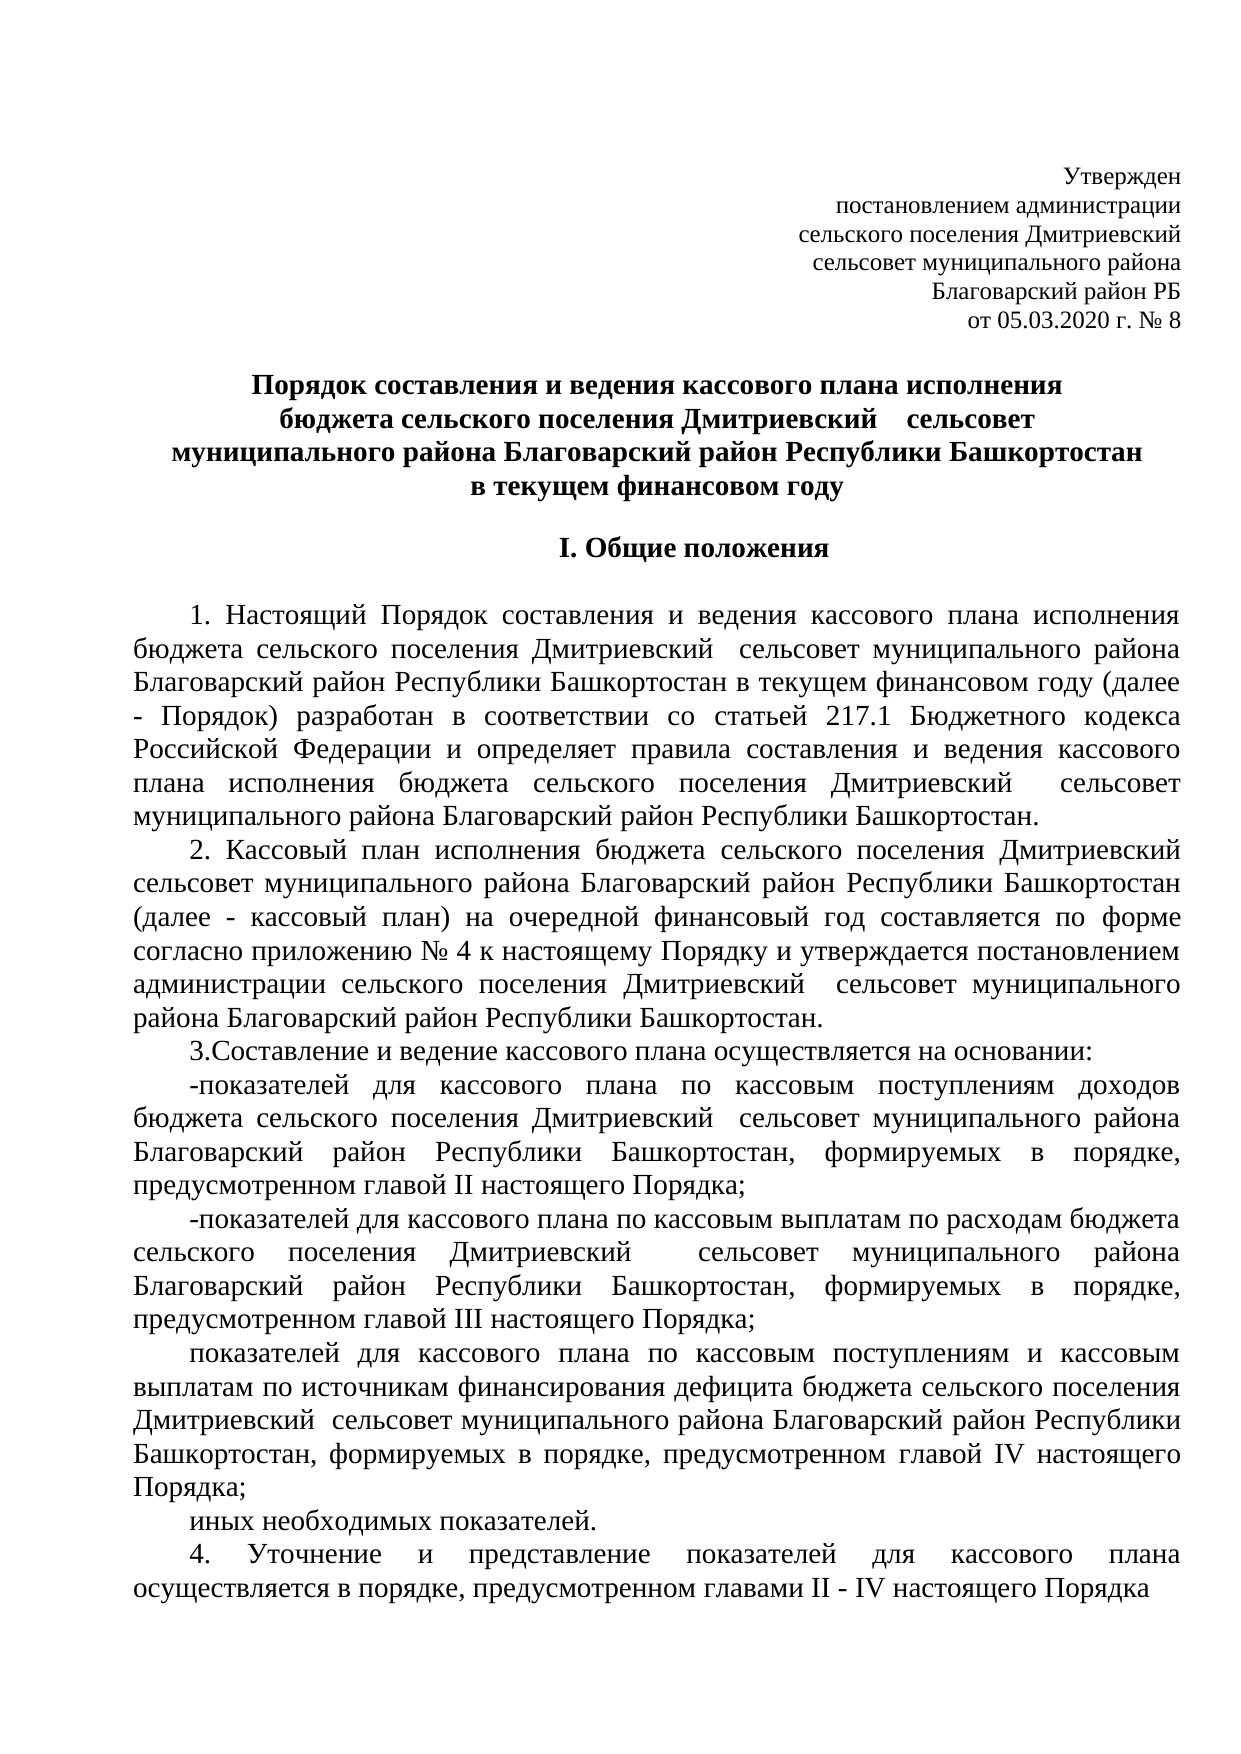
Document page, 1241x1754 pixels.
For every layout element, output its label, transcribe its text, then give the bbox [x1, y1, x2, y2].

text 3.Составление и ведение кассового плана осуществляется на основании: [133, 1033, 1181, 1067]
text сельского поселения Дмитриевский сельсовет муниципального района [133, 219, 1181, 276]
text -показателей для кассового плана по кассовым выплатам по расходам бюджета сельского поселения Дмитриевский сельсовет муниципального района Благоварский район Республики Башкортостан, формируемых в порядке, предусмотренном главой III настоящего Порядка; [133, 1201, 1181, 1335]
text 1. Настоящий Порядок составления и ведения кассового плана исполнения бюджета сельского поселения Дмитриевский сельсовет муниципального района Благоварский район Республики Башкортостан в текущем финансовом году (далее - Порядок) разработан в соответствии со статьей 217.1 Бюджетного кодекса Российской Федерации и определяет правила составления и ведения кассового плана исполнения бюджета сельского поселения Дмитриевский сельсовет муниципального района Благоварский район Республики Башкортостан. [133, 597, 1181, 832]
text от 05.03.2020 г. № 8 [133, 305, 1181, 334]
text Утвержден [133, 161, 1181, 190]
text 2. Кассовый план исполнения бюджета сельского поселения Дмитриевский сельсовет муниципального района Благоварский район Республики Башкортостан (далее - кассовый план) на очередной финансовый год составляется по форме согласно приложению № 4 к настоящему Порядку и утверждается постановлением администрации сельского поселения Дмитриевский сельсовет муниципального района Благоварский район Республики Башкортостан. [133, 832, 1181, 1033]
text Порядок составления и ведения кассового плана исполнения [133, 367, 1181, 401]
text иных необходимых показателей. [133, 1503, 1181, 1536]
text I. Общие положения [133, 530, 1181, 564]
text в текущем финансовом году [133, 468, 1181, 501]
text -показателей для кассового плана по кассовым поступлениям доходов бюджета сельского поселения Дмитриевский сельсовет муниципального района Благоварский район Республики Башкортостан, формируемых в порядке, предусмотренном главой II настоящего Порядка; [133, 1067, 1181, 1201]
text 4. Уточнение и представление показателей для кассового плана осуществляется в порядке, предусмотренном главами II - IV настоящего Порядка [133, 1536, 1181, 1603]
text постановлением администрации [133, 190, 1181, 219]
text муниципального района Благоварский район Республики Башкортостан [133, 434, 1181, 468]
text показателей для кассового плана по кассовым поступлениям и кассовым выплатам по источникам финансирования дефицита бюджета сельского поселения Дмитриевский сельсовет муниципального района Благоварский район Республики Башкортостан, формируемых в порядке, предусмотренном главой IV настоящего Порядка; [133, 1335, 1181, 1503]
text бюджета сельского поселения Дмитриевский сельсовет [133, 401, 1181, 434]
text Благоварский район РБ [133, 276, 1181, 305]
